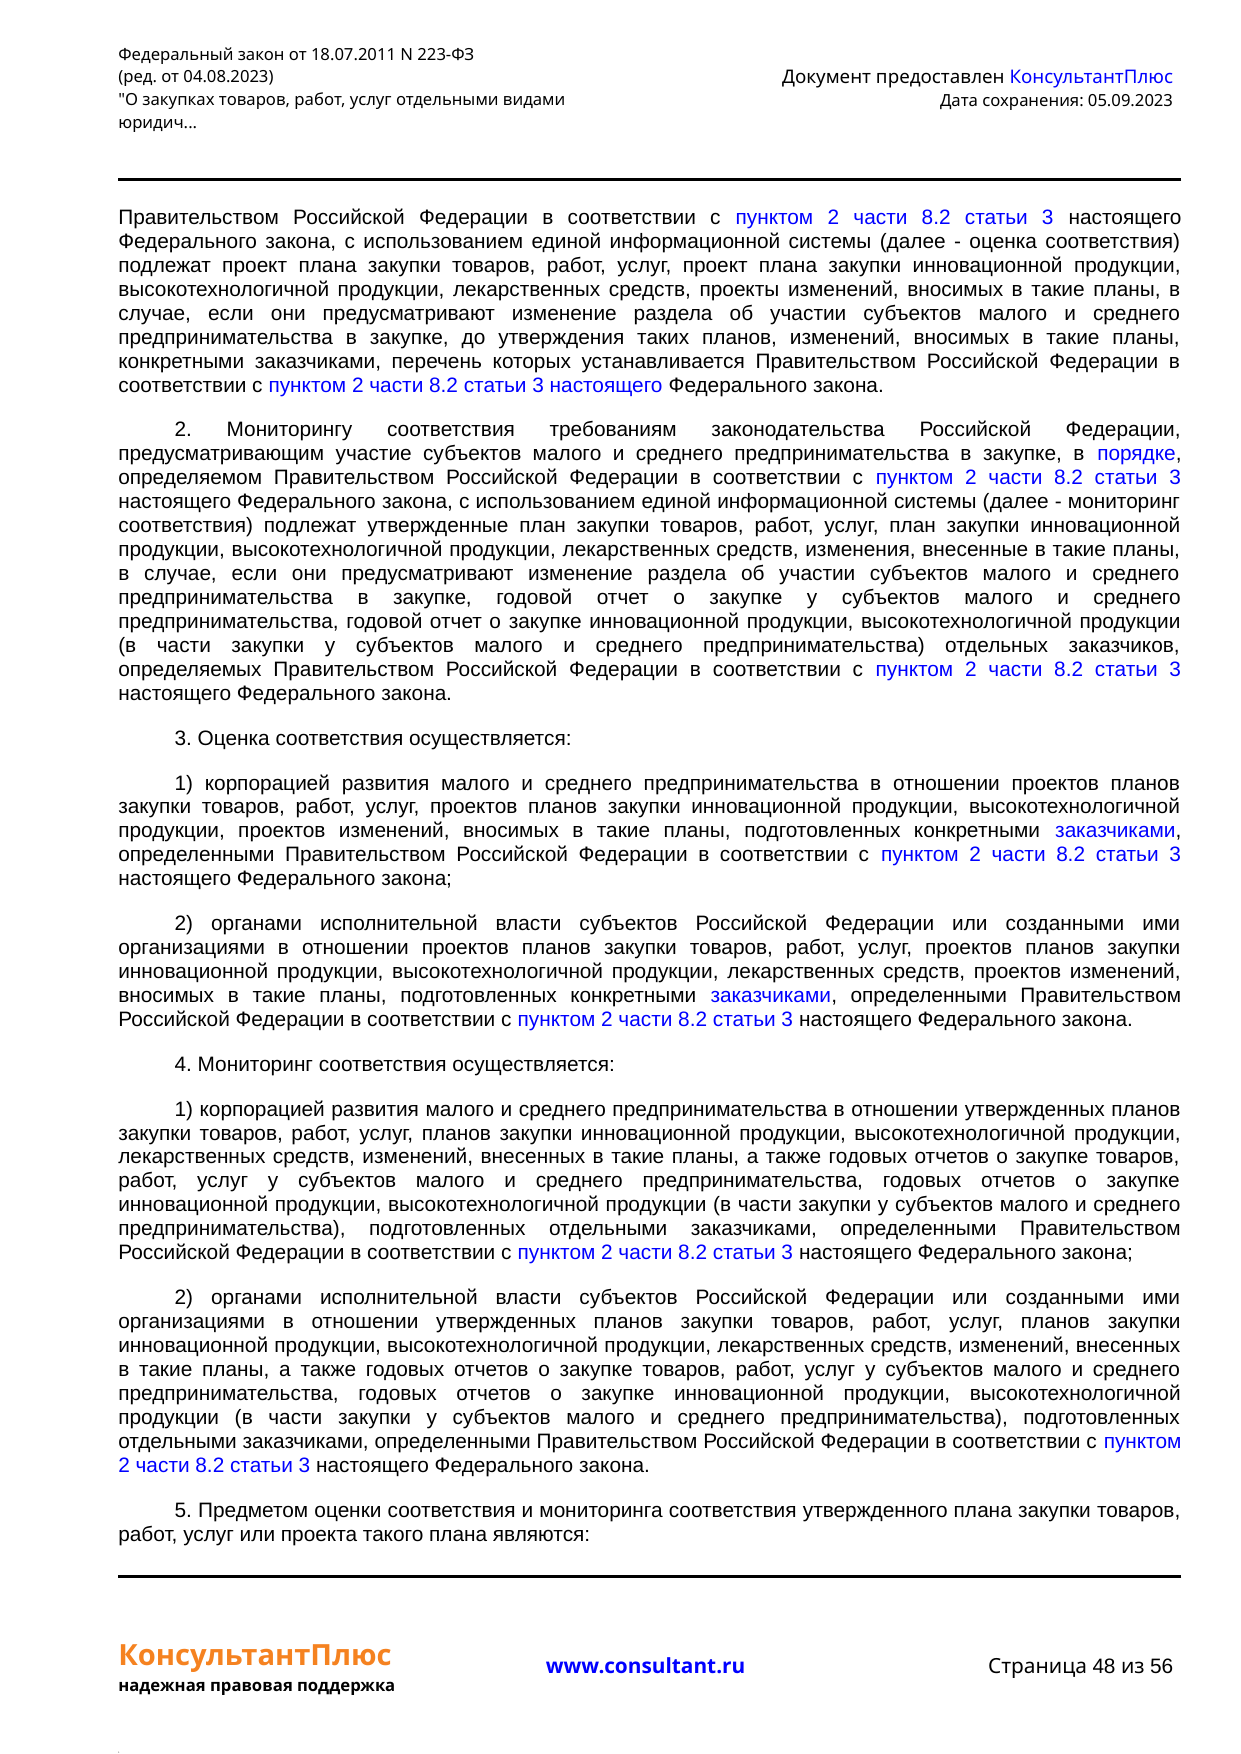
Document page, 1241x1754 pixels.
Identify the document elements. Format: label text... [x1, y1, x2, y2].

text 2) органами исполнительной власти субъектов Российской Федерации или созданными ими организациями в отношении проектов планов закупки товаров, работ, услуг, проектов планов закупки инновационной продукции, высокотехнологичной продукции, лекарственных средств, проектов изменений, вносимых в такие планы, подготовленных конкретными заказчиками, определенными Правительством Российской Федерации в соответствии с пунктом 2 части 8.2 статьи 3 настоящего Федерального закона. [118, 911, 1181, 1031]
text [118, 205, 1181, 396]
text 5. Предметом оценки соответствия и мониторинга соответствия утвержденного плана закупки товаров, работ, услуг или проекта такого плана являются: [118, 1497, 1181, 1545]
text 2. Мониторингу соответствия требованиям законодательства Российской Федерации, предусматривающим участие субъектов малого и среднего предпринимательства в закупке, в порядке, определяемом Правительством Российской Федерации в соответствии с пунктом 2 части 8.2 статьи 3 настоящего Федерального закона, с использованием единой информационной системы (далее - мониторинг соответствия) подлежат утвержденные план закупки товаров, работ, услуг, план закупки инновационной продукции, высокотехнологичной продукции, лекарственных средств, изменения, внесенные в такие планы, в случае, если они предусматривают изменение раздела об участии субъектов малого и среднего предпринимательства в закупке, годовой отчет о закупке у субъектов малого и среднего предпринимательства, годовой отчет о закупке инновационной продукции, высокотехнологичной продукции (в части закупки у субъектов малого и среднего предпринимательства) отдельных заказчиков, определяемых Правительством Российской Федерации в соответствии с пунктом 2 части 8.2 статьи 3 настоящего Федерального закона. [118, 417, 1181, 705]
text 3. Оценка соответствия осуществляется: [118, 726, 1181, 749]
text 4. Мониторинг соответствия осуществляется: [118, 1052, 1181, 1076]
text 1) корпорацией развития малого и среднего предпринимательства в отношении проектов планов закупки товаров, работ, услуг, проектов планов закупки инновационной продукции, высокотехнологичной продукции, проектов изменений, вносимых в такие планы, подготовленных конкретными заказчиками, определенными Правительством Российской Федерации в соответствии с пунктом 2 части 8.2 статьи 3 настоящего Федерального закона; [118, 770, 1181, 890]
text 1) корпорацией развития малого и среднего предпринимательства в отношении утвержденных планов закупки товаров, работ, услуг, планов закупки инновационной продукции, высокотехнологичной продукции, лекарственных средств, изменений, внесенных в такие планы, а также годовых отчетов о закупке товаров, работ, услуг у субъектов малого и среднего предпринимательства, годовых отчетов о закупке инновационной продукции, высокотехнологичной продукции (в части закупки у субъектов малого и среднего предпринимательства), подготовленных отдельными заказчиками, определенными Правительством Российской Федерации в соответствии с пунктом 2 части 8.2 статьи 3 настоящего Федерального закона; [118, 1096, 1181, 1264]
text 2) органами исполнительной власти субъектов Российской Федерации или созданными ими организациями в отношении утвержденных планов закупки товаров, работ, услуг, планов закупки инновационной продукции, высокотехнологичной продукции, лекарственных средств, изменений, внесенных в такие планы, а также годовых отчетов о закупке товаров, работ, услуг у субъектов малого и среднего предпринимательства, годовых отчетов о закупке инновационной продукции, высокотехнологичной продукции (в части закупки у субъектов малого и среднего предпринимательства), подготовленных отдельными заказчиками, определенными Правительством Российской Федерации в соответствии с пунктом 2 части 8.2 статьи 3 настоящего Федерального закона. [118, 1285, 1181, 1477]
